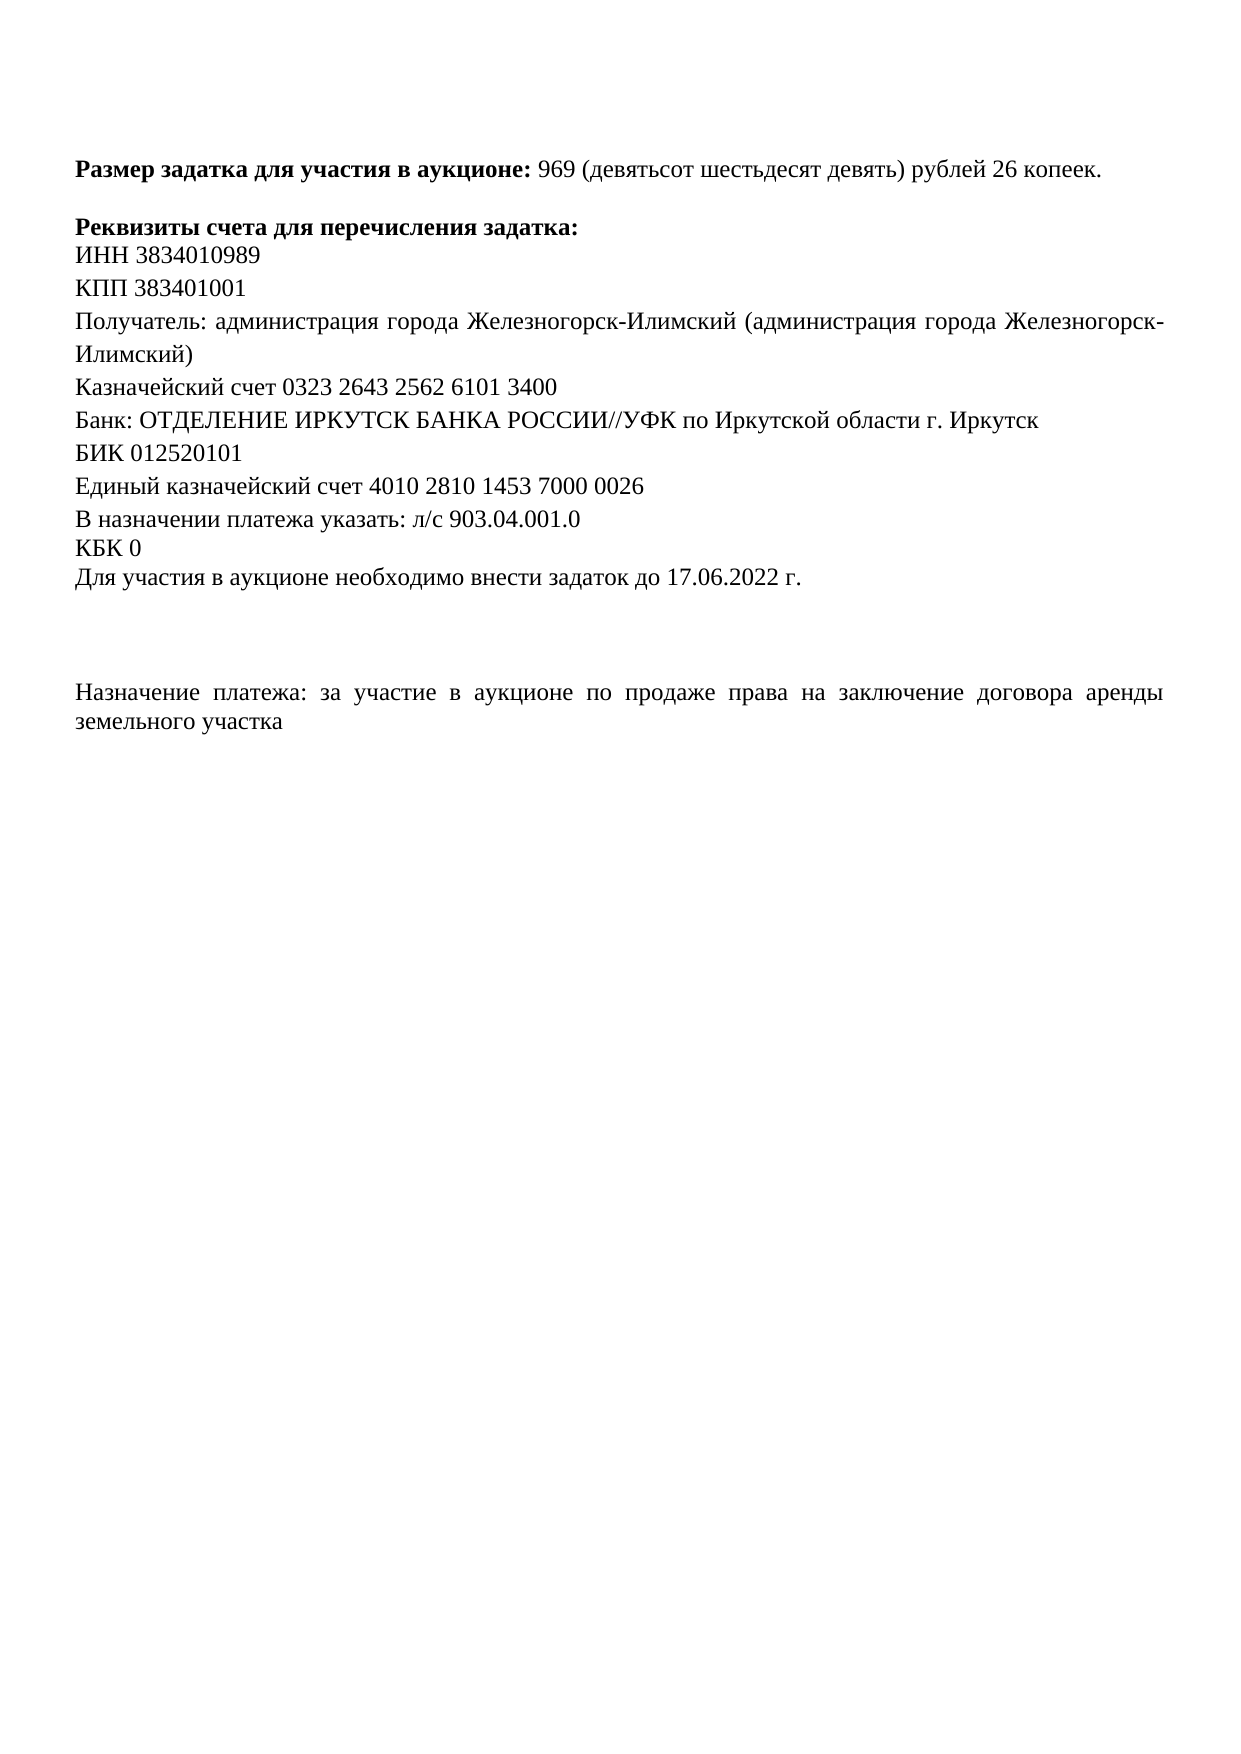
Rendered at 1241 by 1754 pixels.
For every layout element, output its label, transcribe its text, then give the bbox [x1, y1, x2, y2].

text КБК 0 [75, 533, 1165, 562]
text Банк: ОТДЕЛЕНИЕ ИРКУТСК БАНКА РОССИИ//УФК по Иркутской области г. Иркутск [75, 405, 1165, 434]
text В назначении платежа указать: л/с 903.04.001.0 [75, 504, 1165, 533]
list Размер задатка для участия в аукционе: 969 (девятьсот шестьдесят девять) рублей 26 копеек. [75, 154, 1165, 183]
text БИК 012520101 [75, 438, 1165, 467]
text Казначейский счет 0323 2643 2562 6101 3400 [75, 372, 1165, 401]
text Единый казначейский счет 4010 2810 1453 7000 0026 [75, 471, 1165, 500]
text Реквизиты счета для перечисления задатка: [75, 212, 1165, 240]
text Назначение платежа: за участие в аукционе по продаже права на заключение договора аренды земельного участка [75, 677, 1165, 734]
text Получатель: администрация города Железногорск-Илимский (администрация города Железногорск-Илимский) [75, 306, 1165, 368]
text ИНН 3834010989 [75, 240, 1165, 269]
text Для участия в аукционе необходимо внести задаток до 17.06.2022 г. [75, 562, 1165, 591]
text КПП 383401001 [75, 273, 1165, 302]
